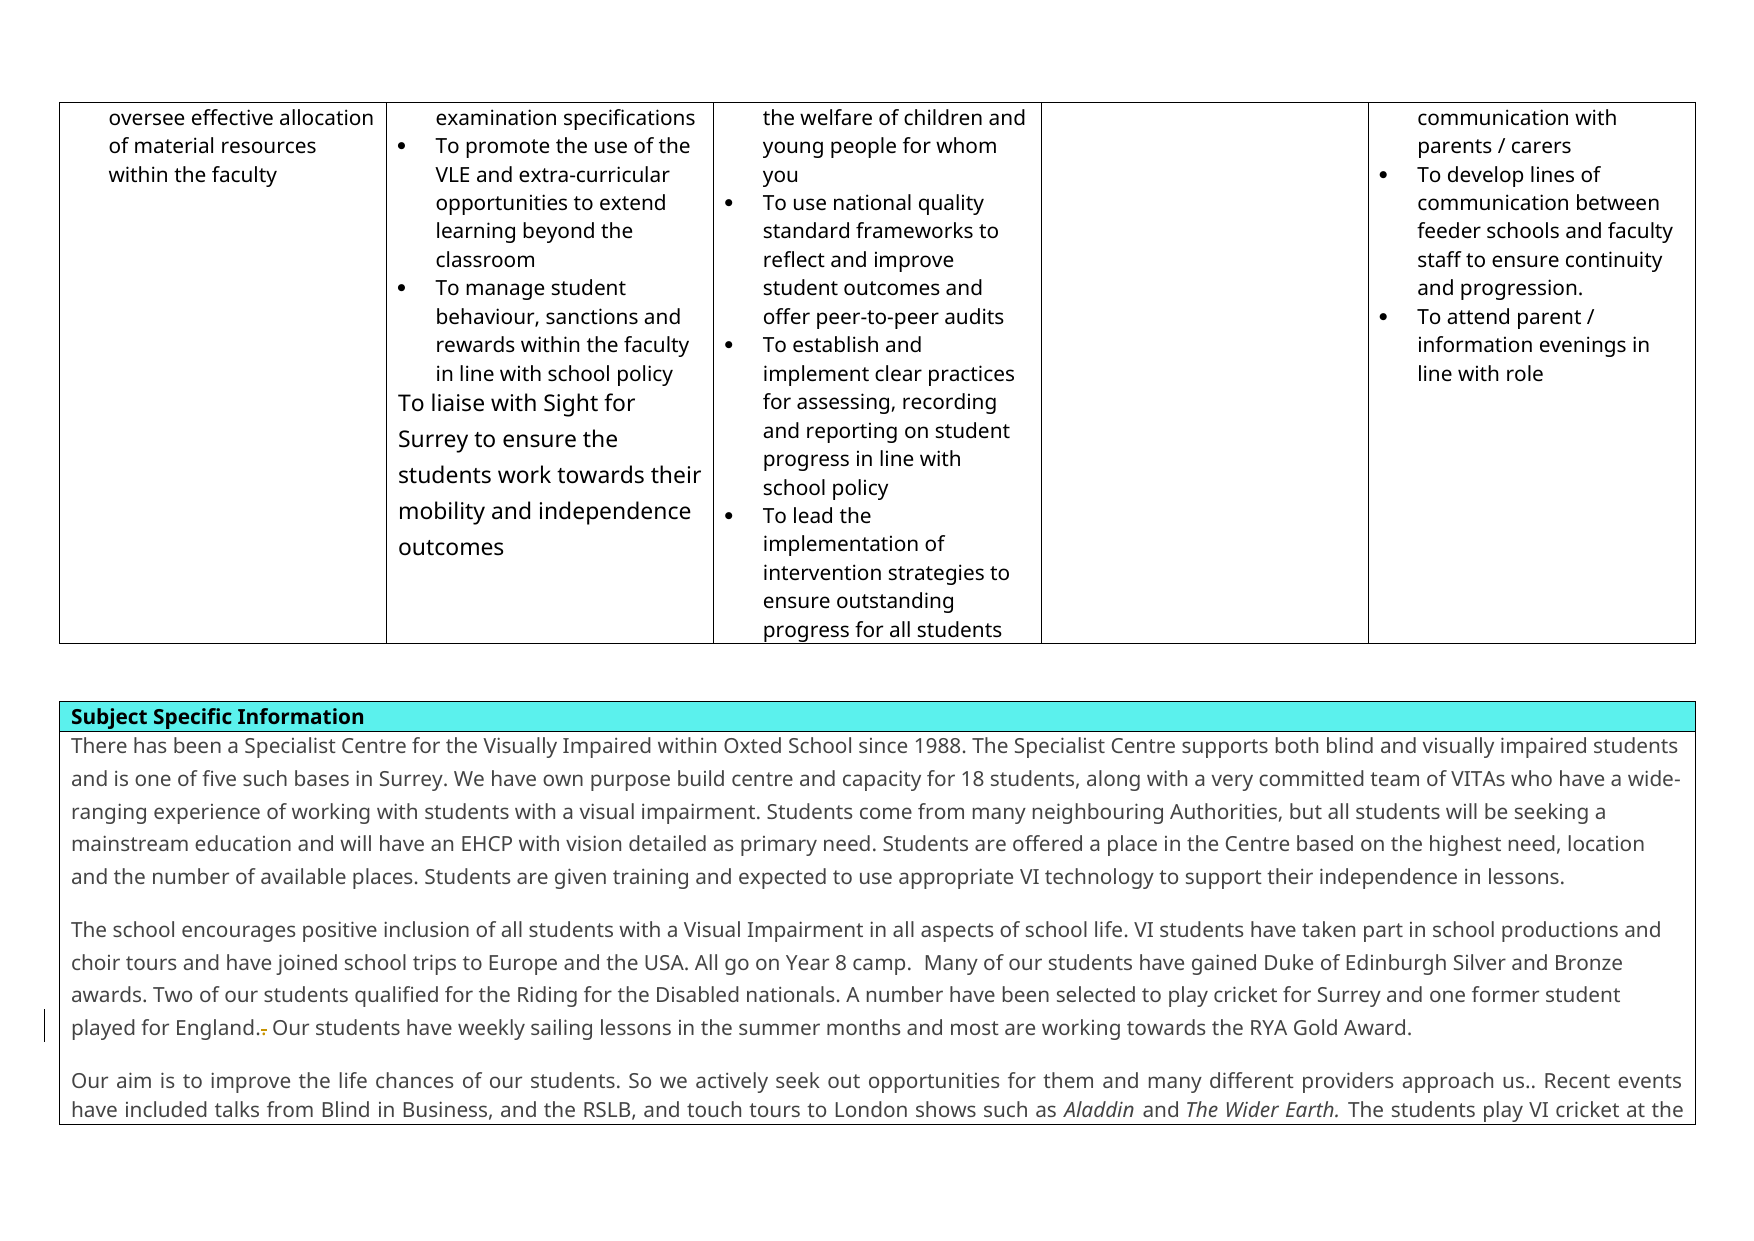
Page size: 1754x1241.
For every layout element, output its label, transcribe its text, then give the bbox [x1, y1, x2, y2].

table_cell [387, 103, 713, 643]
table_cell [714, 103, 1041, 643]
table_header Subject Specific Information [60, 702, 1695, 731]
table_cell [60, 103, 386, 643]
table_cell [1369, 103, 1695, 643]
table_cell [60, 732, 1695, 1123]
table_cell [1042, 103, 1368, 643]
